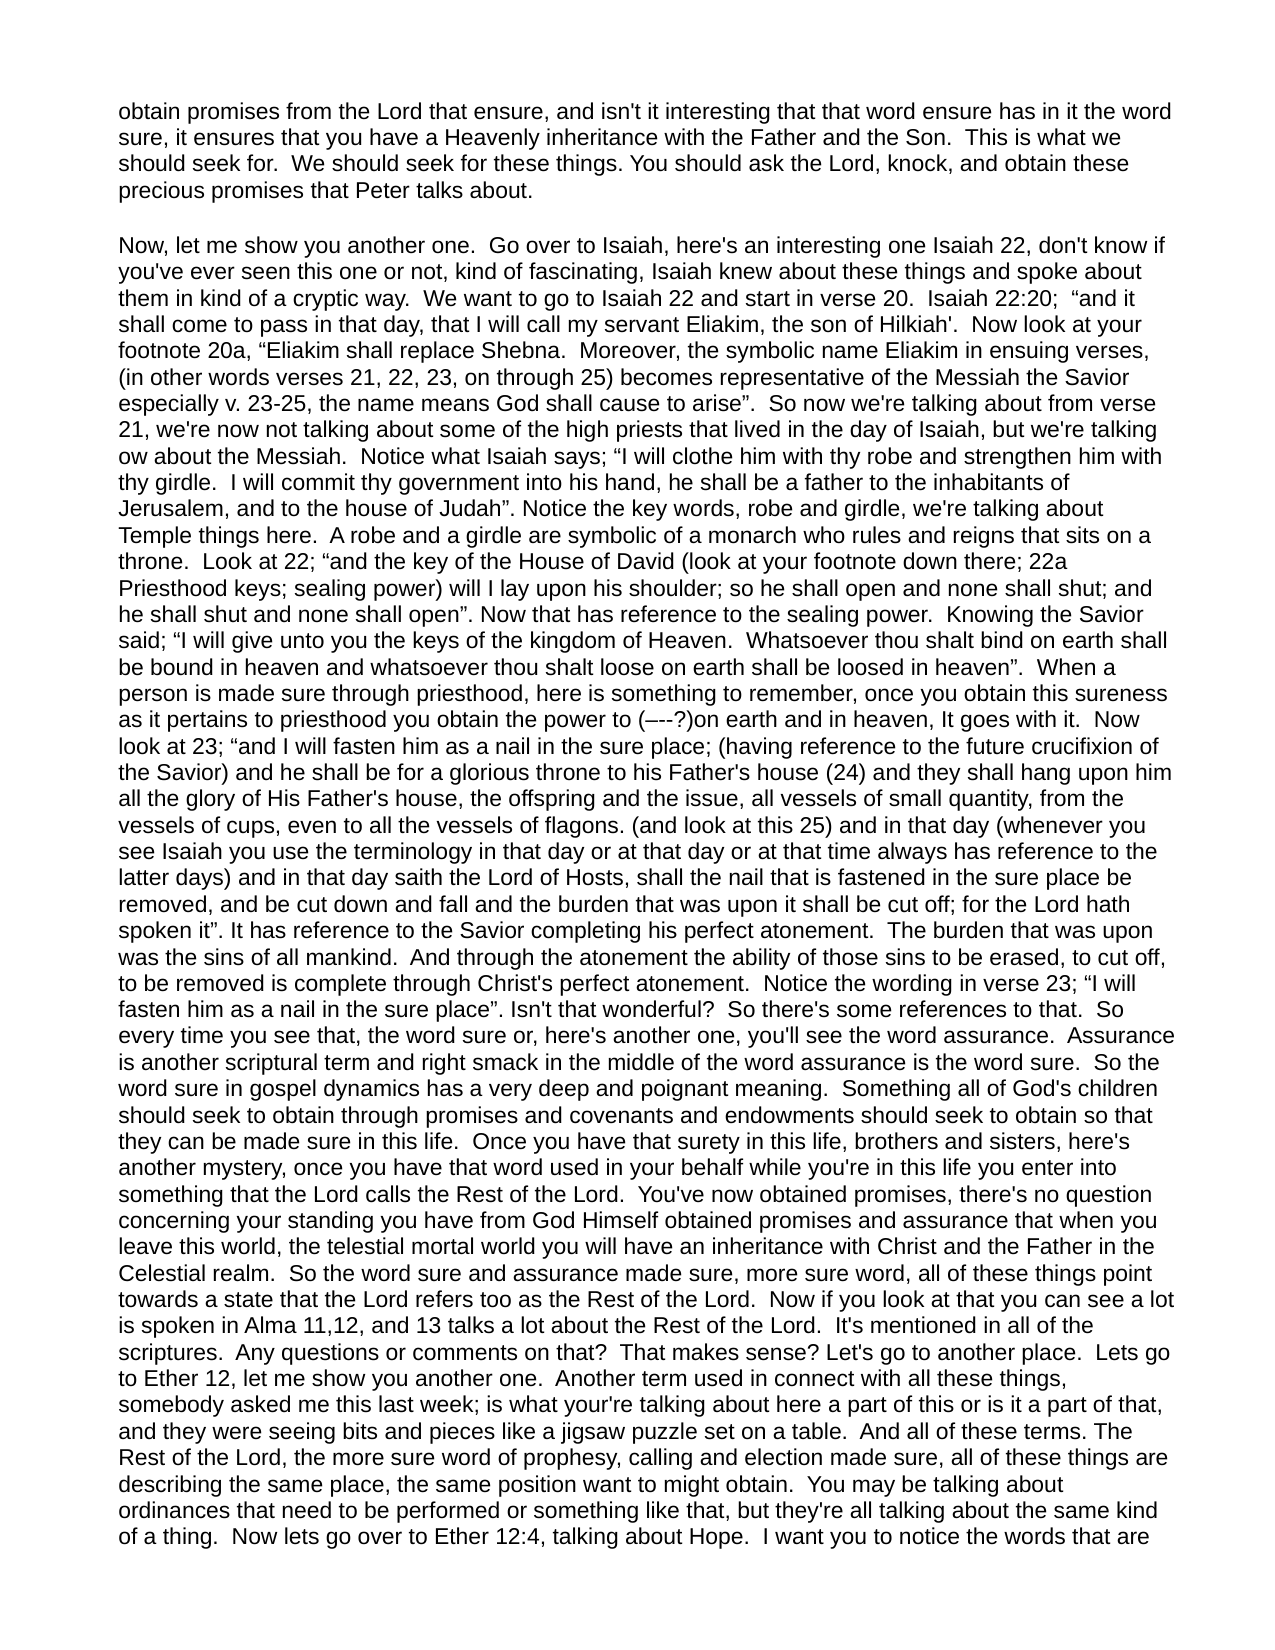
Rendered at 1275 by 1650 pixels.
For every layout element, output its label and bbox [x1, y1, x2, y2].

text [118, 232, 1177, 1549]
text [118, 98, 1177, 203]
